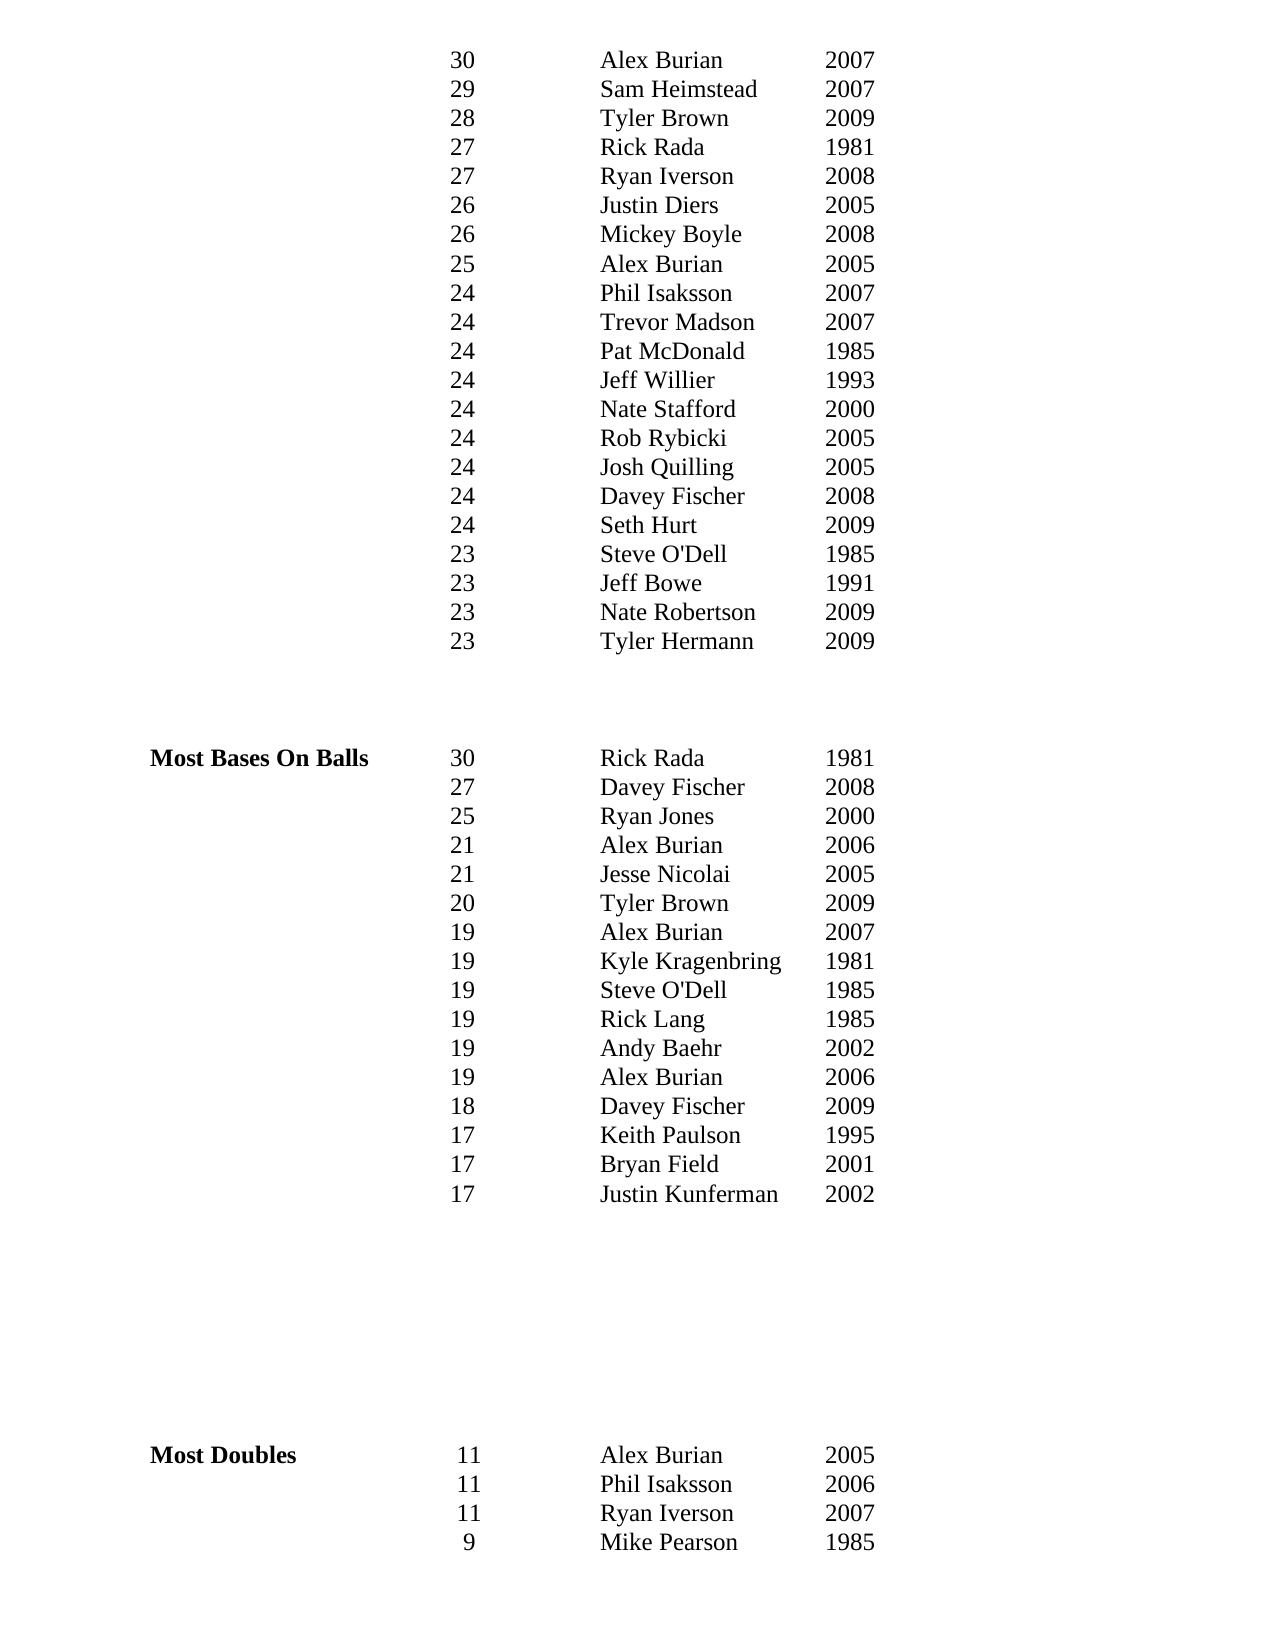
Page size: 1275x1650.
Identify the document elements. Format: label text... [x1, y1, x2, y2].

text 24 Nate Stafford 2000 [150, 394, 1125, 423]
text 19 Alex Burian 2006 [150, 1062, 1125, 1091]
text Most Bases On Balls 30 Rick Rada 1981 [150, 742, 1125, 772]
text 24 Rob Rybicki 2005 [150, 423, 1125, 452]
text 19 Alex Burian 2007 [150, 917, 1125, 946]
text 25 Alex Burian 2005 [375, 248, 1125, 277]
text 19 Andy Baehr 2002 [150, 1033, 1125, 1062]
text 19 Rick Lang 1985 [300, 1004, 1125, 1033]
text 23 Tyler Hermann 2009 [150, 626, 1125, 655]
text 24 Josh Quilling 2005 [150, 452, 1125, 481]
text 17 Keith Paulson 1995 [150, 1120, 1125, 1149]
text 25 Ryan Jones 2000 [150, 801, 1125, 830]
text 9 Mike Pearson 1985 [450, 1527, 1125, 1556]
text Most Doubles 11 Alex Burian 2005 [150, 1440, 1125, 1469]
text 19 Steve O'Dell 1985 [150, 975, 1125, 1004]
text 26 Justin Diers 2005 [375, 190, 1125, 219]
text 24 Pat McDonald 1985 [150, 336, 1125, 365]
text 20 Tyler Brown 2009 [150, 888, 1125, 917]
text 11 Ryan Iverson 2007 [150, 1498, 1125, 1527]
text 21 Jesse Nicolai 2005 [150, 859, 1125, 888]
text 21 Alex Burian 2006 [150, 830, 1125, 859]
text 24 Seth Hurt 2009 [150, 510, 1125, 539]
text 17 Bryan Field 2001 [150, 1149, 1125, 1178]
text 27 Davey Fischer 2008 [150, 772, 1125, 801]
text 11 Phil Isaksson 2006 [150, 1469, 1125, 1498]
text 24 Phil Isaksson 2007 [375, 277, 1125, 307]
text 28 Tyler Brown 2009 [150, 103, 1125, 132]
text 24 Jeff Willier 1993 [150, 365, 1125, 394]
text 30 Alex Burian 2007 [150, 45, 1125, 74]
text 24 Davey Fischer 2008 [150, 481, 1125, 510]
text 27 Rick Rada 1981 [375, 132, 1125, 161]
text 19 Kyle Kragenbring 1981 [150, 946, 1125, 975]
text 27 Ryan Iverson 2008 [375, 161, 1125, 190]
text 26 Mickey Boyle 2008 [375, 219, 1125, 248]
text 29 Sam Heimstead 2007 [150, 74, 1125, 103]
text 23 Jeff Bowe 1991 [150, 568, 1125, 597]
text 17 Justin Kunferman 2002 [300, 1178, 1125, 1207]
text 23 Nate Robertson 2009 [150, 597, 1125, 626]
text 18 Davey Fischer 2009 [150, 1091, 1125, 1120]
text 23 Steve O'Dell 1985 [150, 539, 1125, 568]
text 24 Trevor Madson 2007 [375, 307, 1125, 336]
